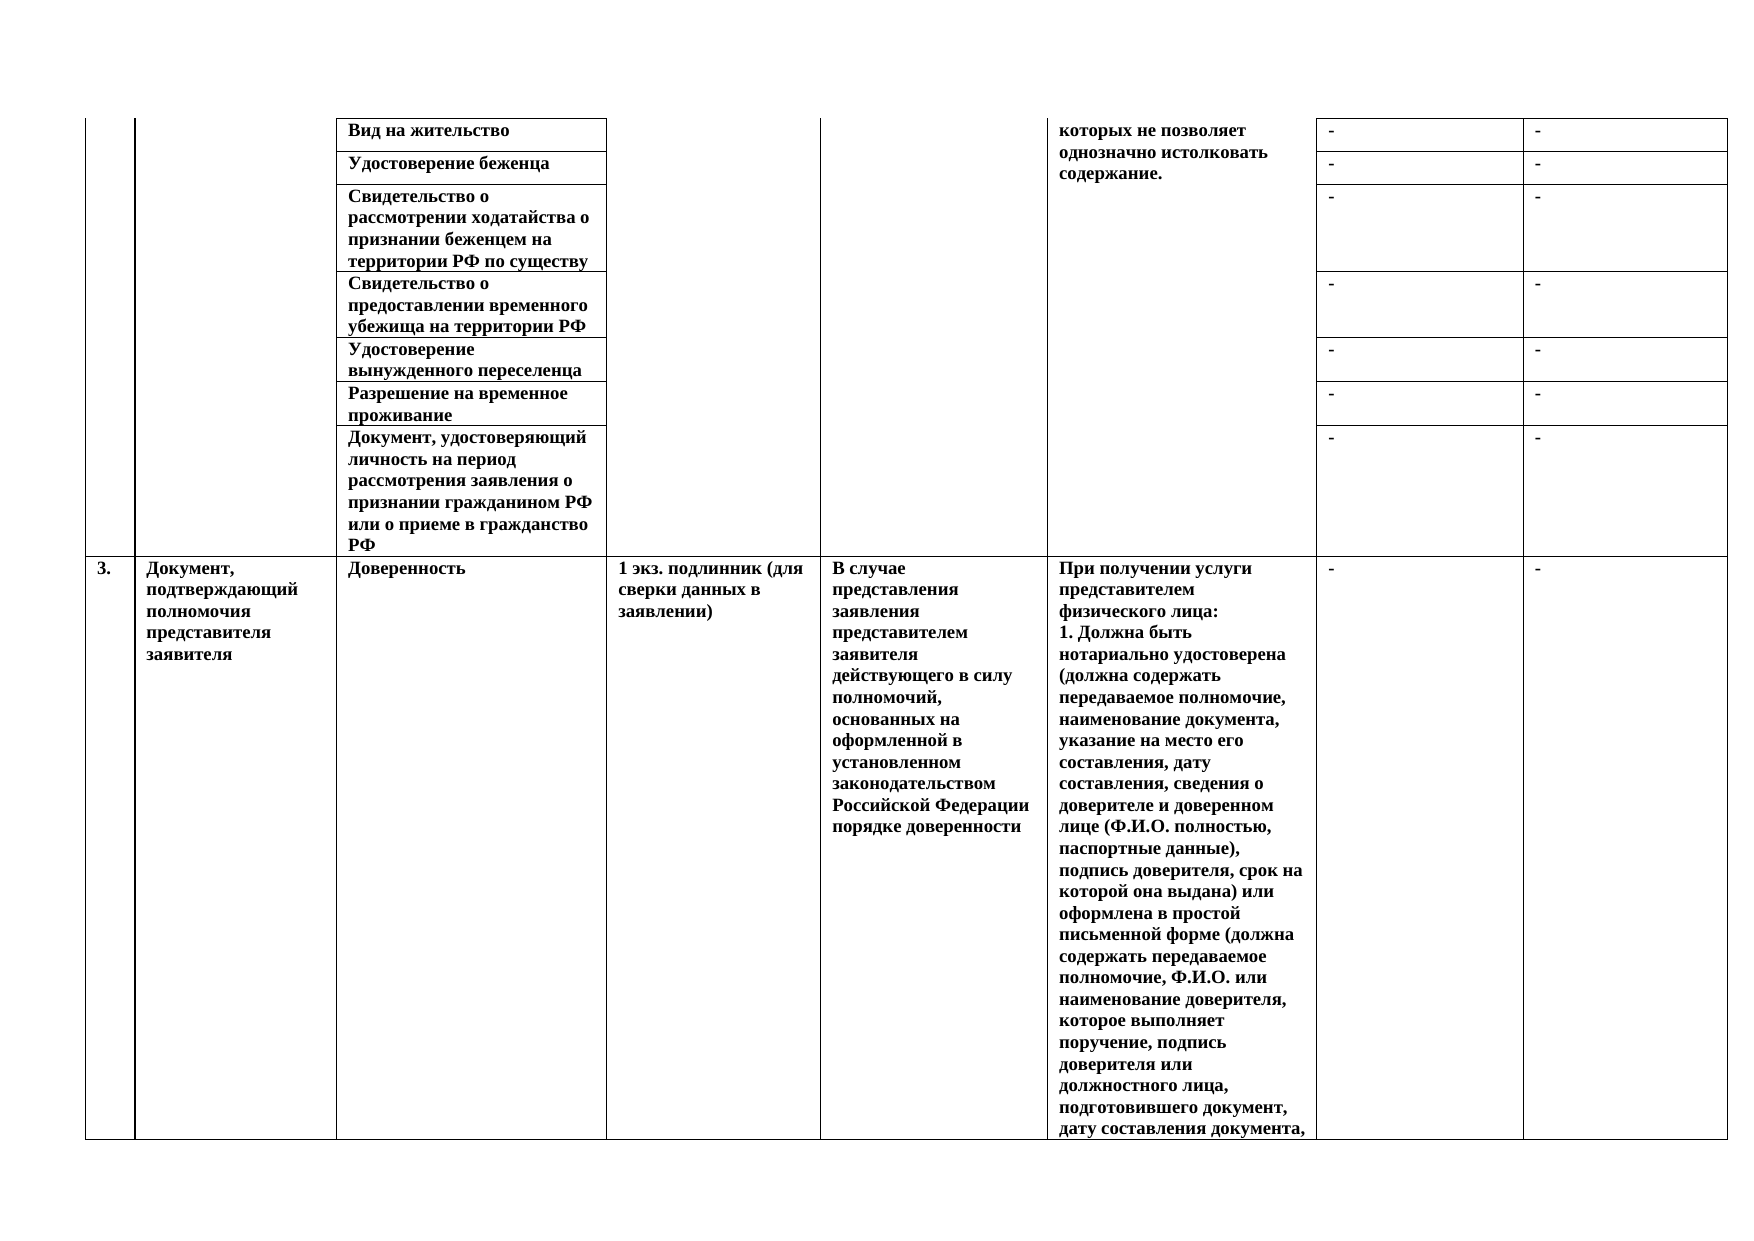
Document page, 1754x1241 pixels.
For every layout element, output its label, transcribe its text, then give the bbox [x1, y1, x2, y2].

table_cell Документ, удостоверяющий личность на период рассмотрения заявления о признании гражданином РФ или о приеме в гражданство РФ [337, 426, 606, 556]
table_cell Доверенность [337, 557, 606, 1139]
table_cell - [1317, 185, 1523, 271]
table_cell - [1524, 557, 1727, 1139]
table_cell - [1317, 557, 1523, 1139]
table_cell Свидетельство о предоставлении временного убежища на территории РФ [337, 272, 606, 337]
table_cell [607, 557, 820, 1139]
table_cell - [1317, 338, 1523, 381]
table_cell - [1317, 119, 1523, 151]
table_cell Свидетельство о рассмотрении ходатайства о признании беженцем на территории РФ по существу [337, 185, 606, 271]
table_cell - [1524, 426, 1727, 556]
table_cell Вид на жительство [337, 119, 606, 151]
table_cell Удостоверение беженца [337, 152, 606, 184]
table_cell - [1524, 272, 1727, 337]
table_cell - [1317, 152, 1523, 184]
table_cell - [1317, 382, 1523, 425]
table_cell - [1524, 382, 1727, 425]
table_cell Разрешение на временное проживание [337, 382, 606, 425]
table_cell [821, 557, 1047, 1139]
table_cell 3. [86, 557, 134, 1139]
table_cell - [1317, 426, 1523, 556]
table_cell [136, 557, 336, 1139]
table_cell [1048, 557, 1316, 1139]
table_cell - [1524, 119, 1727, 151]
table_cell - [1524, 152, 1727, 184]
table_cell - [1524, 185, 1727, 271]
table_cell Удостоверение вынужденного переселенца [337, 338, 606, 381]
table_cell - [1524, 338, 1727, 381]
table_cell - [1317, 272, 1523, 337]
